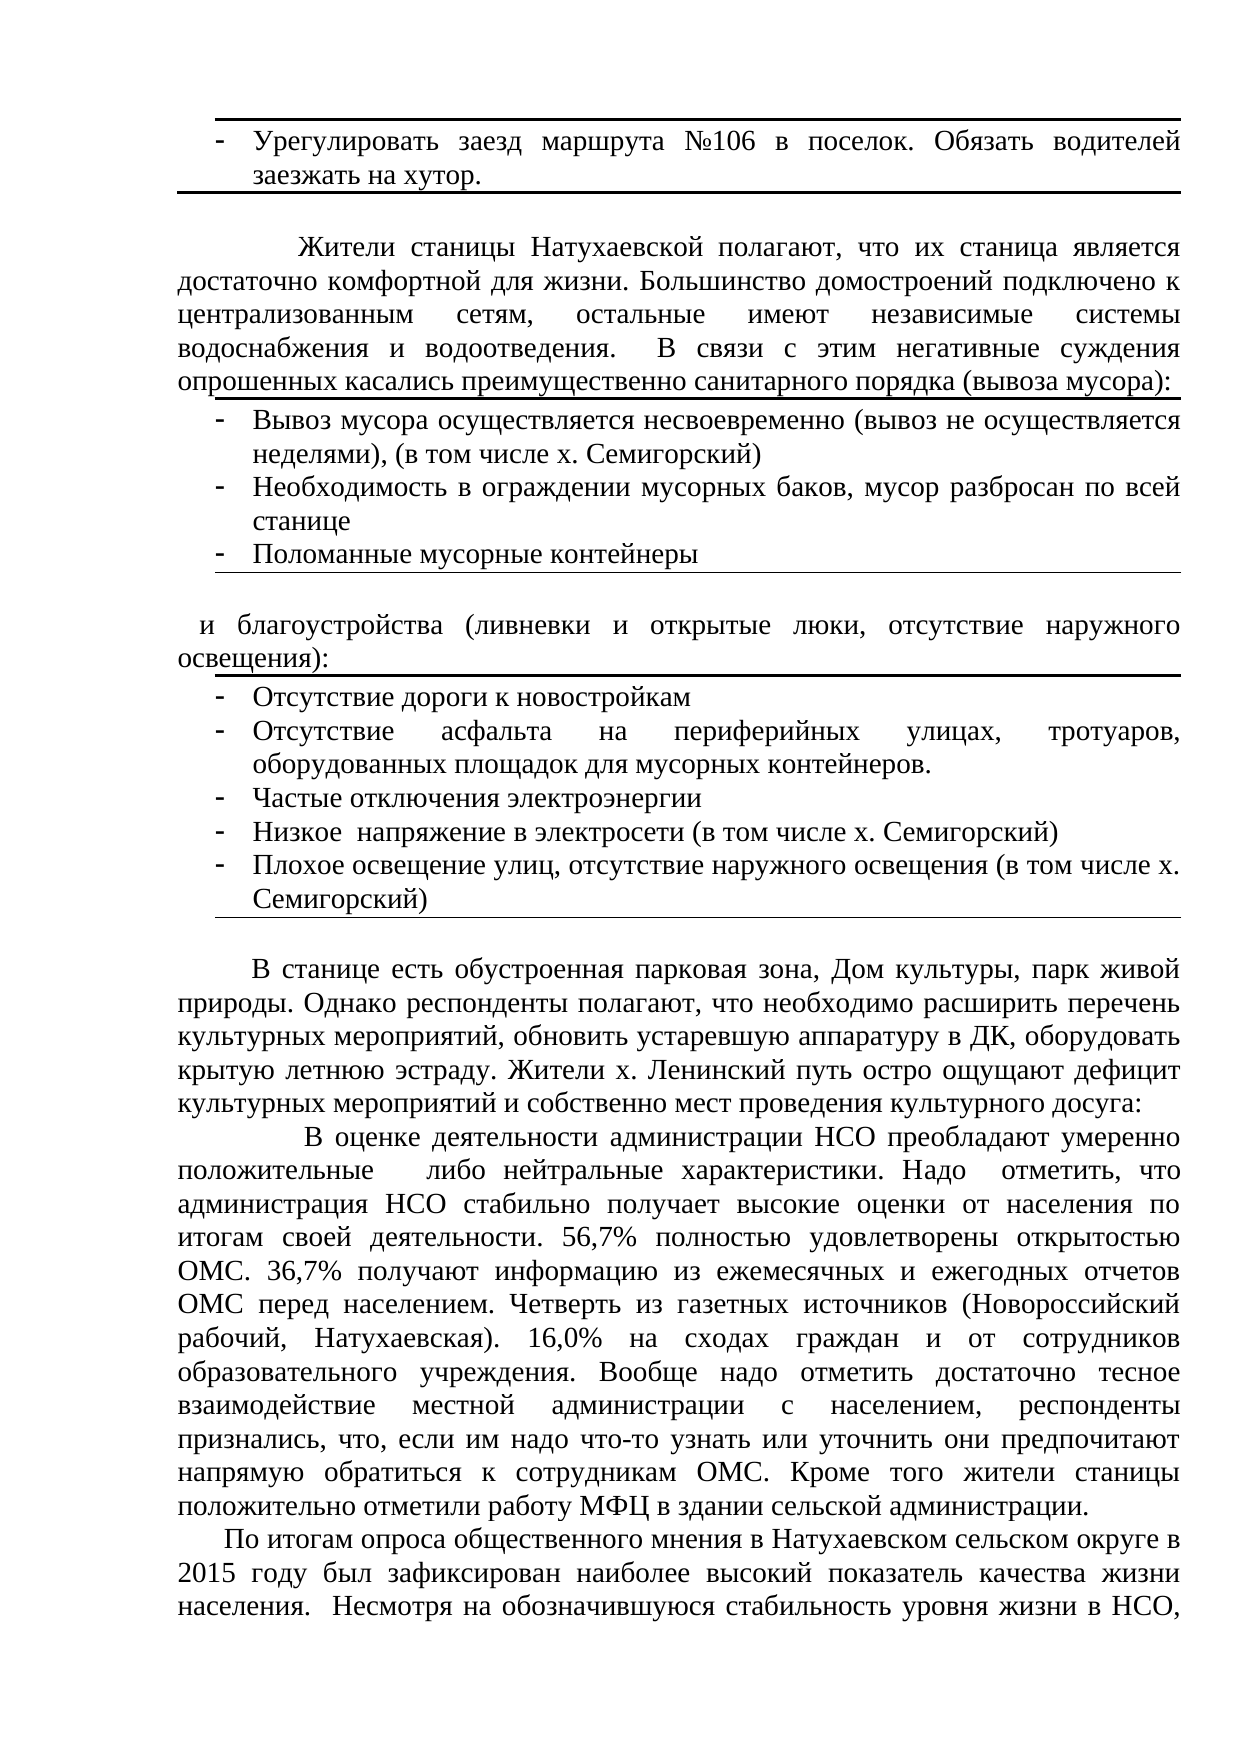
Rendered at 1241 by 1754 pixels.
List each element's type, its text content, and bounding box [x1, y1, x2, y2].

text В оценке деятельности администрации НСО преобладают умеренно положительные либо нейтральные характеристики. Надо отметить, что администрация НСО стабильно получает высокие оценки от населения по итогам своей деятельности. 56,7% полностью удовлетворены открытостью ОМС. 36,7% получают информацию из ежемесячных и ежегодных отчетов ОМС перед населением. Четверть из газетных источников (Новороссийский рабочий, Натухаевская). 16,0% на сходах граждан и от сотрудников образовательного учреждения. Вообще надо отметить достаточно тесное взаимодействие местной администрации с населением, респонденты признались, что, если им надо что-то узнать или уточнить они предпочитают напрямую обратиться к сотрудникам ОМС. Кроме того жители станицы положительно отметили работу МФЦ в здании сельской администрации. [177, 1119, 1181, 1521]
list Отсутствие асфальта на периферийных улицах, тротуаров, оборудованных площадок для мусорных контейнеров. [215, 708, 1181, 775]
list Низкое напряжение в электросети (в том числе х. Семигорский) [215, 808, 1181, 842]
list Вывоз мусора осуществляется несвоевременно (вывоз не осуществляется неделями), (в том числе х. Семигорский) [215, 400, 1181, 464]
text Жители станицы Натухаевской полагают, что их станица является достаточно комфортной для жизни. Большинство домостроений подключено к централизованным сетям, остальные имеют независимые системы водоснабжения и водоотведения. В связи с этим негативные суждения опрошенных касались преимущественно санитарного порядка (вывоза мусора): [177, 229, 1181, 397]
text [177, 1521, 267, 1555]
list Необходимость в ограждении мусорных баков, мусор разбросан по всей станице [215, 464, 1181, 531]
list Плохое освещение улиц, отсутствие наружного освещения (в том числе х. Семигорский) [215, 842, 1181, 917]
list Урегулировать заезд маршрута №106 в поселок. Обязать водителей заезжать на хутор. [215, 121, 1181, 191]
text В станице есть обустроенная парковая зона, Дом культуры, парк живой природы. Однако респонденты полагают, что необходимо расширить перечень культурных мероприятий, обновить устаревшую аппаратуру в ДК, оборудовать крытую летнюю эстраду. Жители х. Ленинский путь остро ощущают дефицит культурных мероприятий и собственно мест проведения культурного досуга: [177, 951, 1181, 1119]
list Частые отключения электроэнергии [215, 775, 1181, 808]
list Поломанные мусорные контейнеры [215, 531, 1181, 572]
list Отсутствие дороги к новостройкам [215, 677, 1181, 708]
text и благоустройства (ливневки и открытые люки, отсутствие наружного освещения): [177, 607, 1181, 674]
